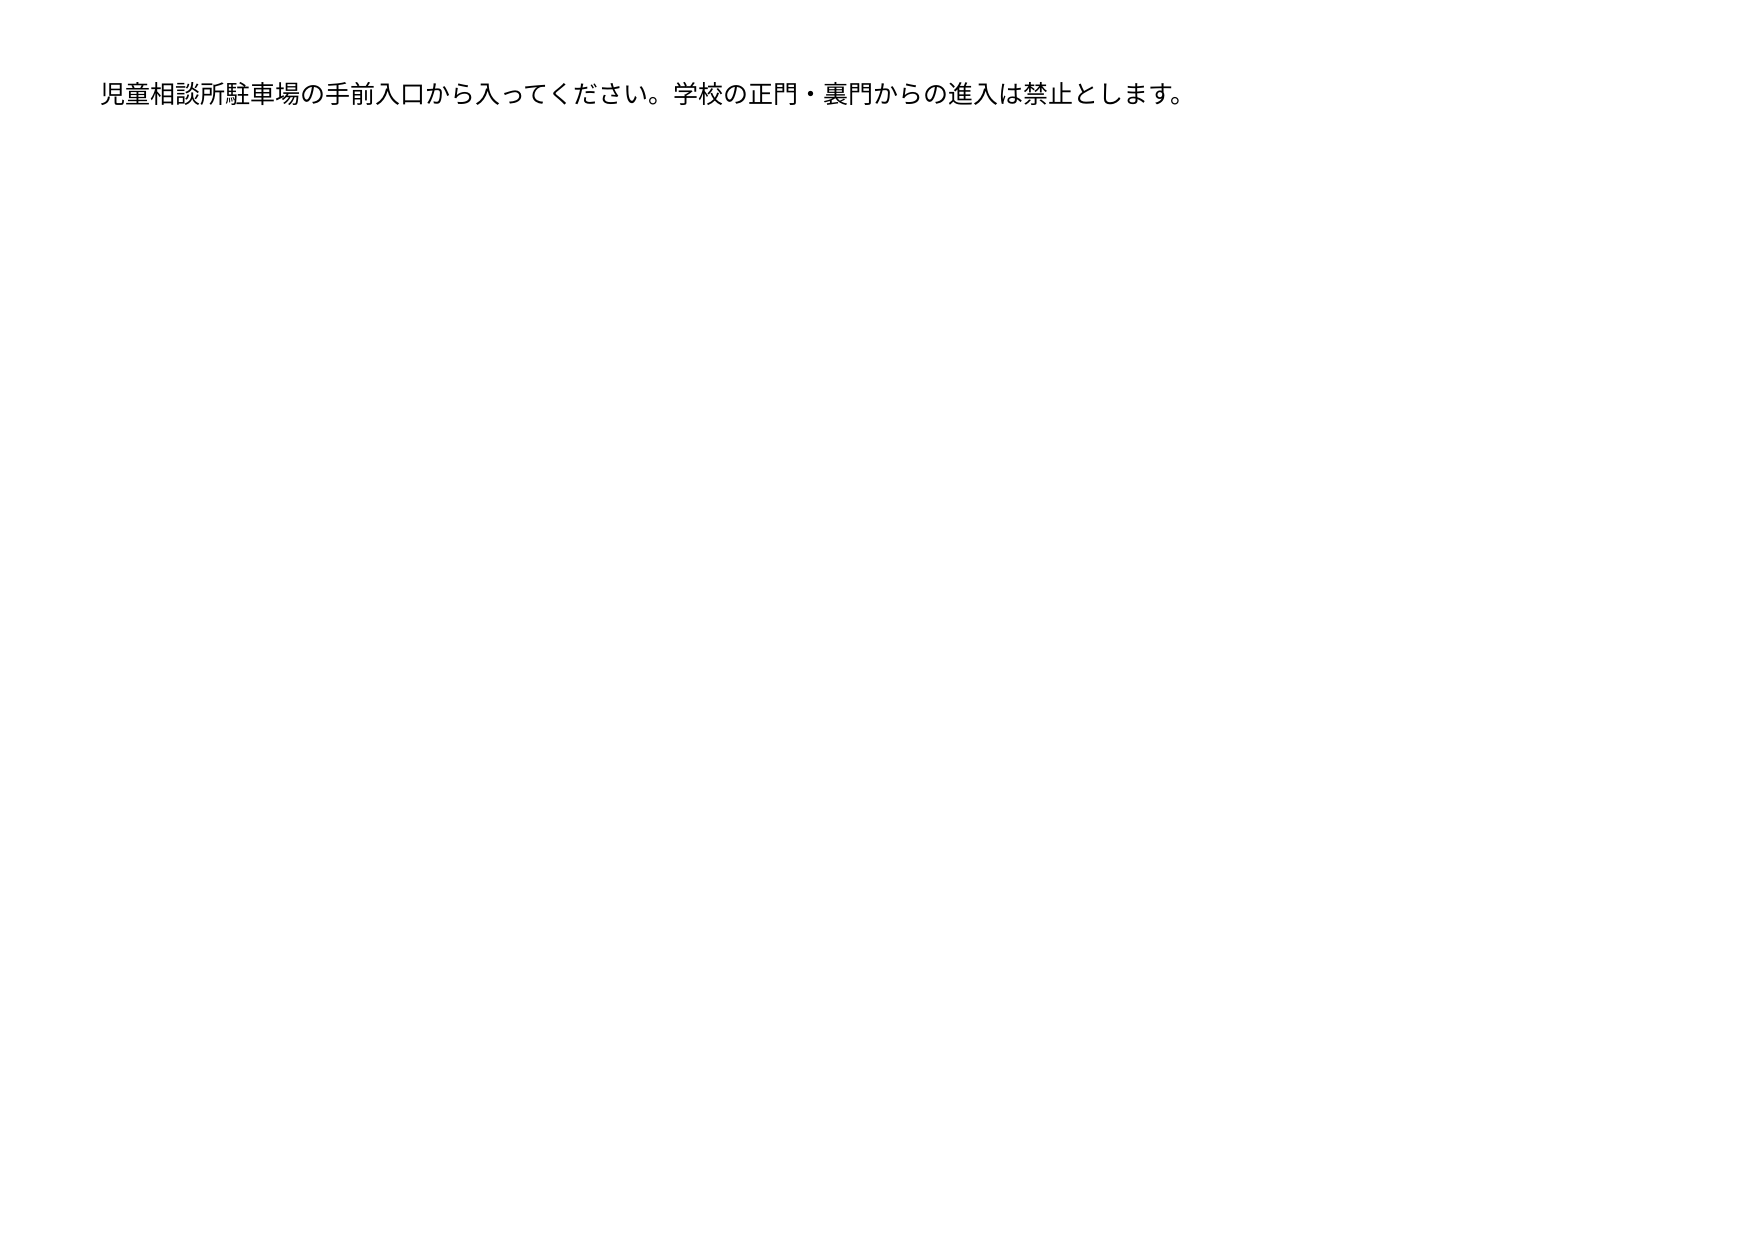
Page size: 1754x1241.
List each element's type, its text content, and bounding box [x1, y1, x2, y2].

text 児童相談所駐車場の手前入口から入ってください。学校の正門・裏門からの進入は禁止とします。 [75, 75, 1679, 111]
